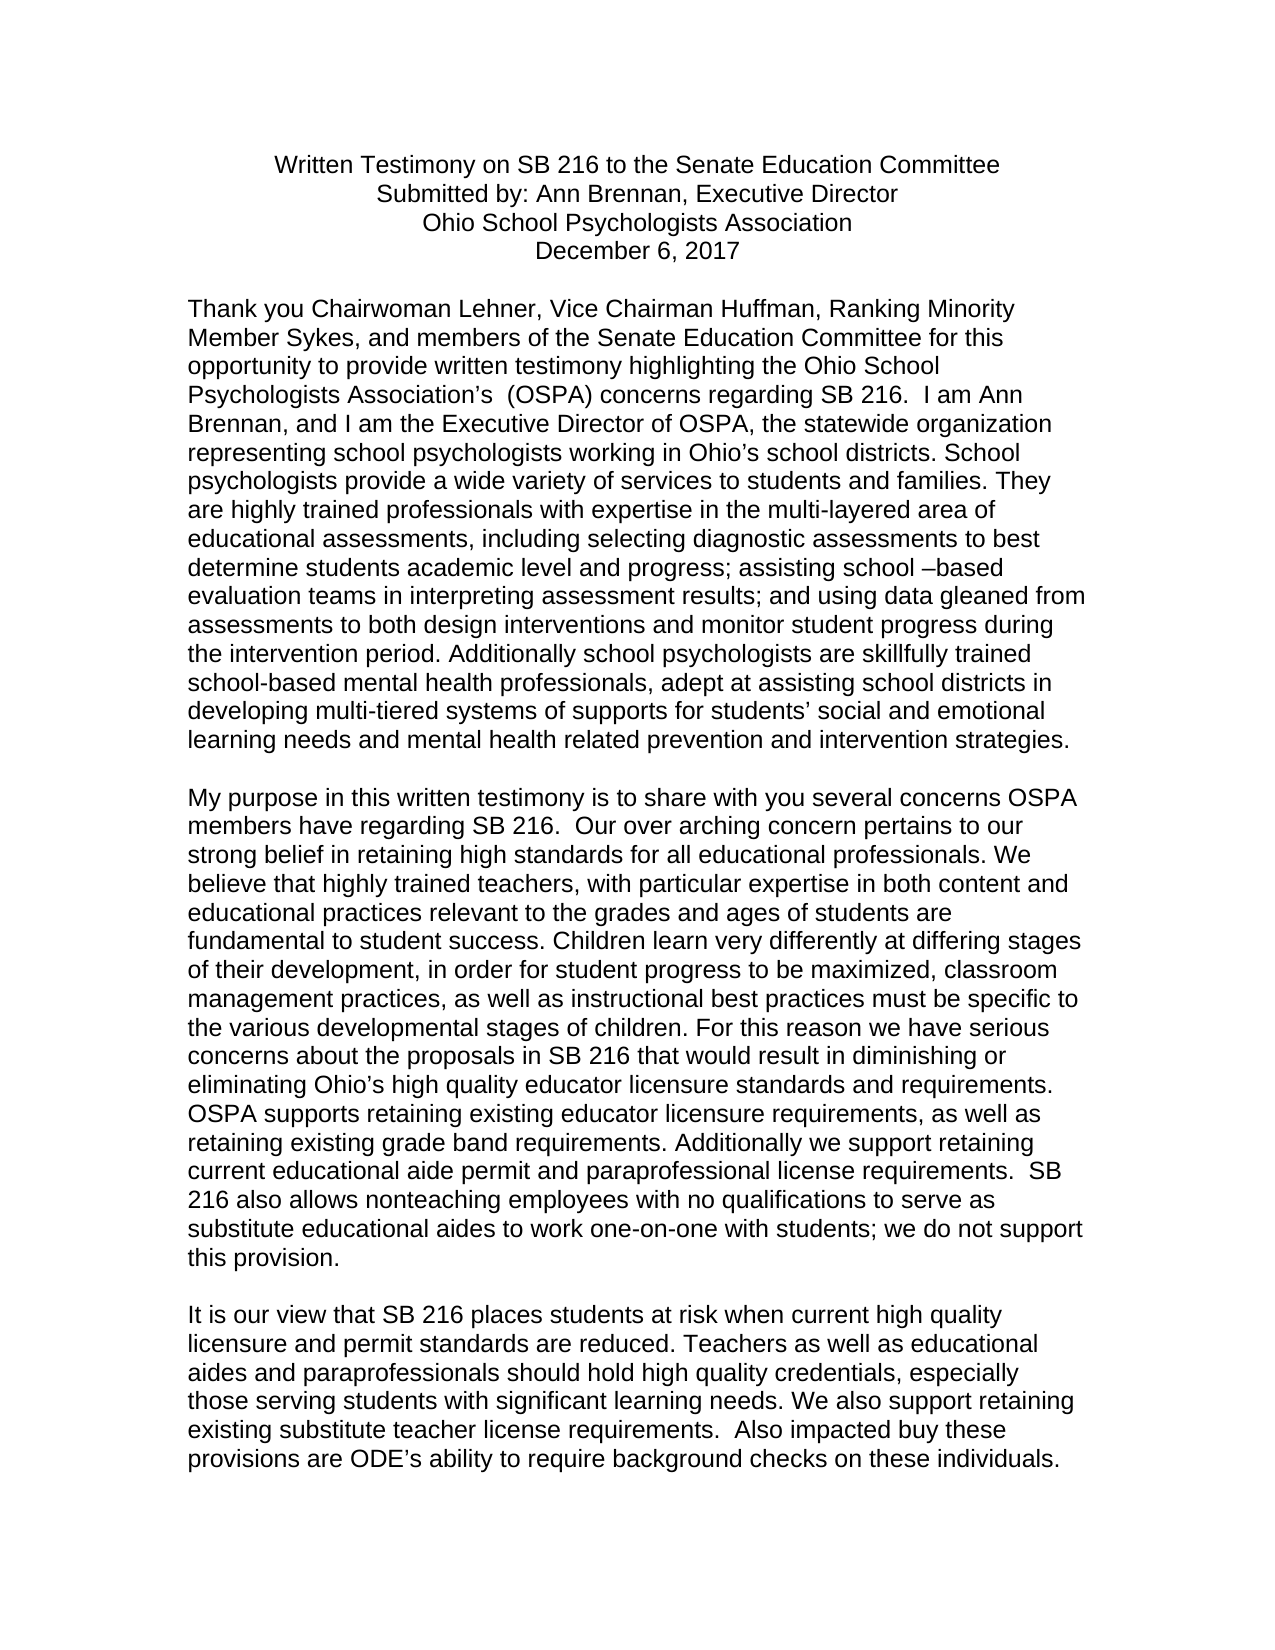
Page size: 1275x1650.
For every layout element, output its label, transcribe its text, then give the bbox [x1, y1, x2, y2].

text My purpose in this written testimony is to share with you several concerns OSPA members have regarding SB 216. Our over arching concern pertains to our strong belief in retaining high standards for all educational professionals. We believe that highly trained teachers, with particular expertise in both content and educational practices relevant to the grades and ages of students are fundamental to student success. Children learn very differently at differing stages of their development, in order for student progress to be maximized, classroom management practices, as well as instructional best practices must be specific to the various developmental stages of children. For this reason we have serious concerns about the proposals in SB 216 that would result in diminishing or eliminating Ohio’s high quality educator licensure standards and requirements. OSPA supports retaining existing educator licensure requirements, as well as retaining existing grade band requirements. Additionally we support retaining current educational aide permit and paraprofessional license requirements. SB 216 also allows nonteaching employees with no qualifications to serve as substitute educational aides to work one-on-one with students; we do not support this provision. [187, 782, 1087, 1271]
text Ohio School Psychologists Association [187, 207, 1087, 236]
text Written Testimony on SB 216 to the Senate Education Committee [187, 150, 1087, 179]
text It is our view that SB 216 places students at risk when current high quality licensure and permit standards are reduced. Teachers as well as educational aides and paraprofessionals should hold high quality credentials, especially those serving students with significant learning needs. We also support retaining existing substitute teacher license requirements. Also impacted buy these provisions are ODE’s ability to require background checks on these individuals. [187, 1300, 1087, 1472]
text December 6, 2017 [187, 236, 1087, 265]
text Submitted by: Ann Brennan, Executive Director [187, 179, 1087, 207]
text Thank you Chairwoman Lehner, Vice Chairman Huffman, Ranking Minority Member Sykes, and members of the Senate Education Committee for this opportunity to provide written testimony highlighting the Ohio School Psychologists Association’s (OSPA) concerns regarding SB 216. I am Ann Brennan, and I am the Executive Director of OSPA, the statewide organization representing school psychologists working in Ohio’s school districts. School psychologists provide a wide variety of services to students and families. They are highly trained professionals with expertise in the multi-layered area of educational assessments, including selecting diagnostic assessments to best determine students academic level and progress; assisting school –based evaluation teams in interpreting assessment results; and using data gleaned from assessments to both design interventions and monitor student progress during the intervention period. Additionally school psychologists are skillfully trained school-based mental health professionals, adept at assisting school districts in developing multi-tiered systems of supports for students’ social and emotional learning needs and mental health related prevention and intervention strategies. [187, 294, 1087, 754]
